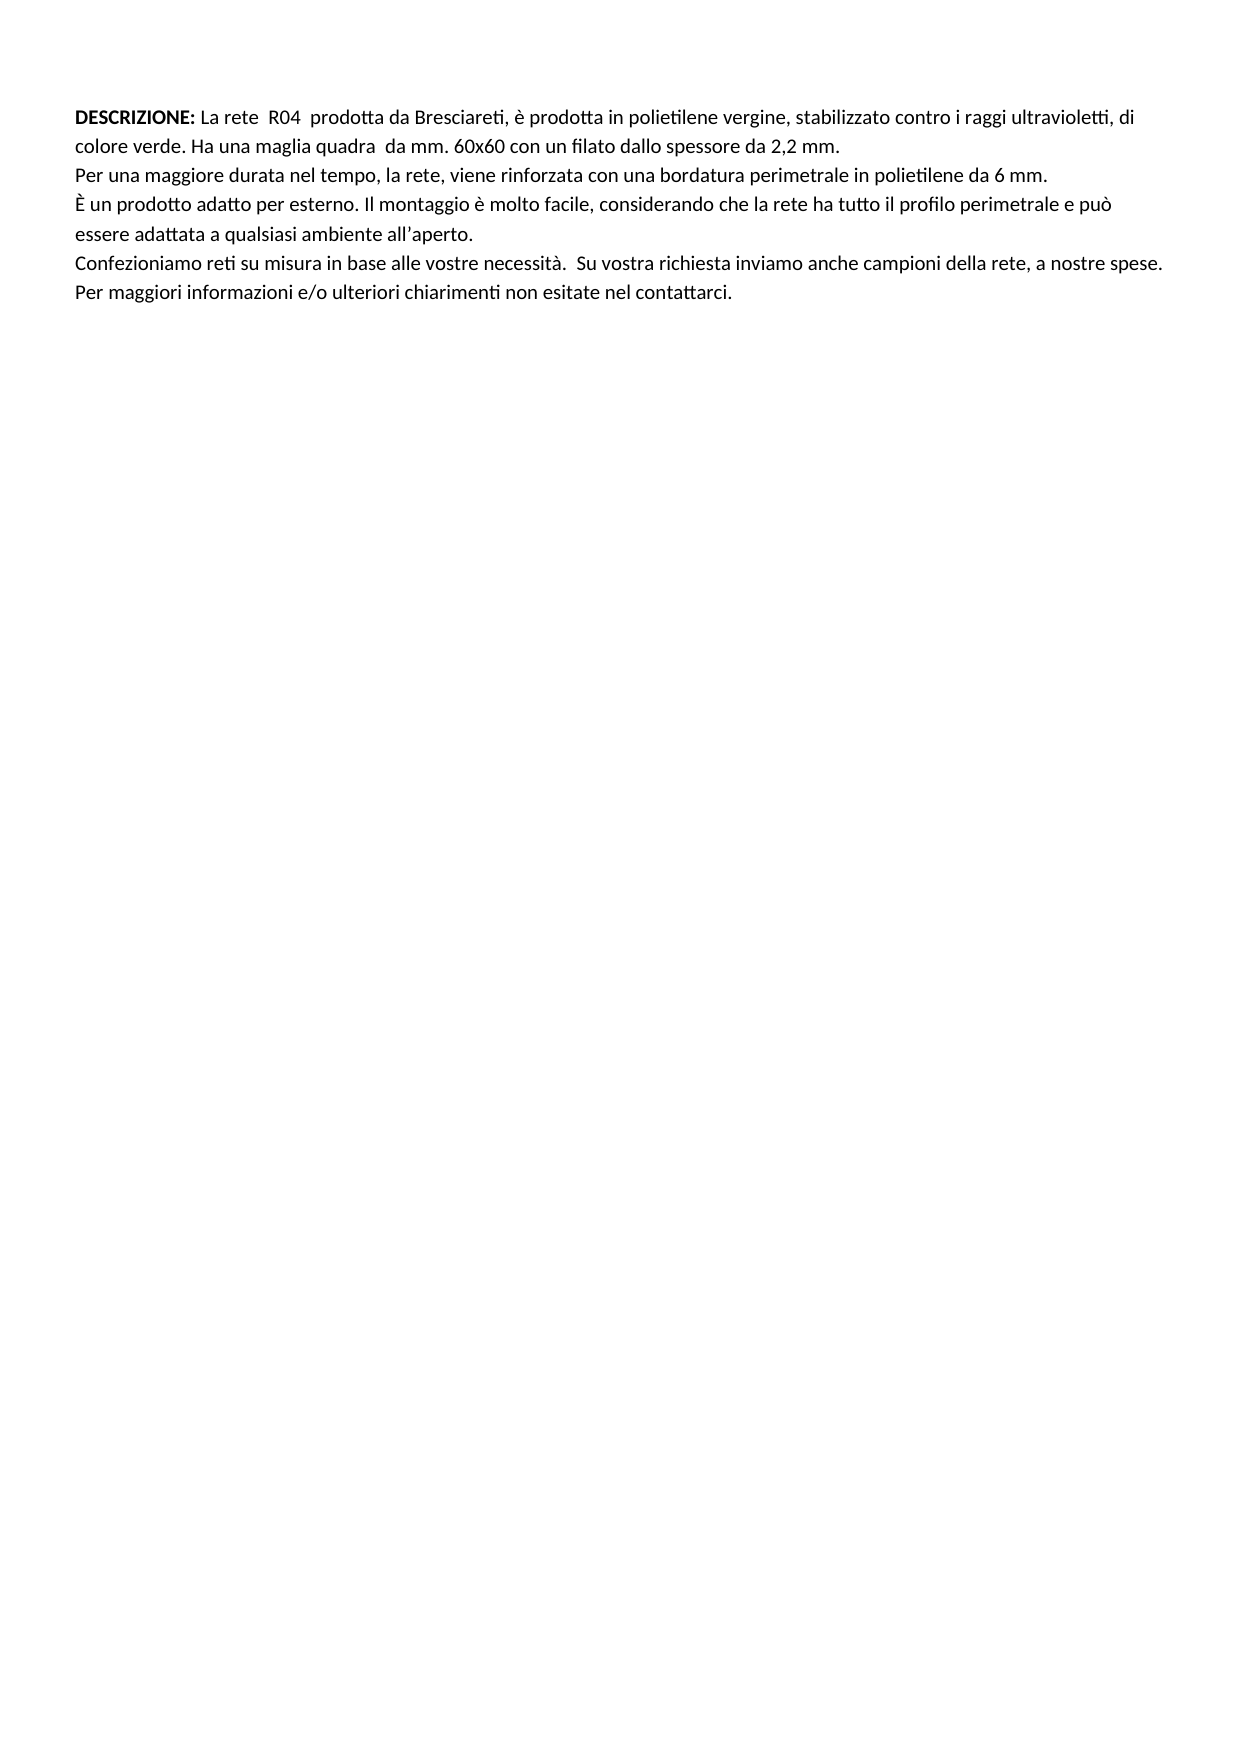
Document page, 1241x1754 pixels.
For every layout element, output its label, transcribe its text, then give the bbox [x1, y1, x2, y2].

text DESCRIZIONE: La rete R04 prodotta da Bresciareti, è prodotta in polietilene vergine, stabilizzato contro i raggi ultravioletti, di colore verde. Ha una maglia quadra da mm. 60x60 con un filato dallo spessore da 2,2 mm. [75, 104, 1165, 159]
text Confezioniamo reti su misura in base alle vostre necessità. Su vostra richiesta inviamo anche campioni della rete, a nostre spese. [75, 250, 1165, 275]
text Per una maggiore durata nel tempo, la rete, viene rinforzata con una bordatura perimetrale in polietilene da 6 mm. [75, 162, 1165, 188]
text È un prodotto adatto per esterno. Il montaggio è molto facile, considerando che la rete ha tutto il profilo perimetrale e può essere adattata a qualsiasi ambiente all’aperto. [75, 192, 1165, 246]
text Per maggiori informazioni e/o ulteriori chiarimenti non esitate nel contattarci. [75, 279, 1165, 304]
